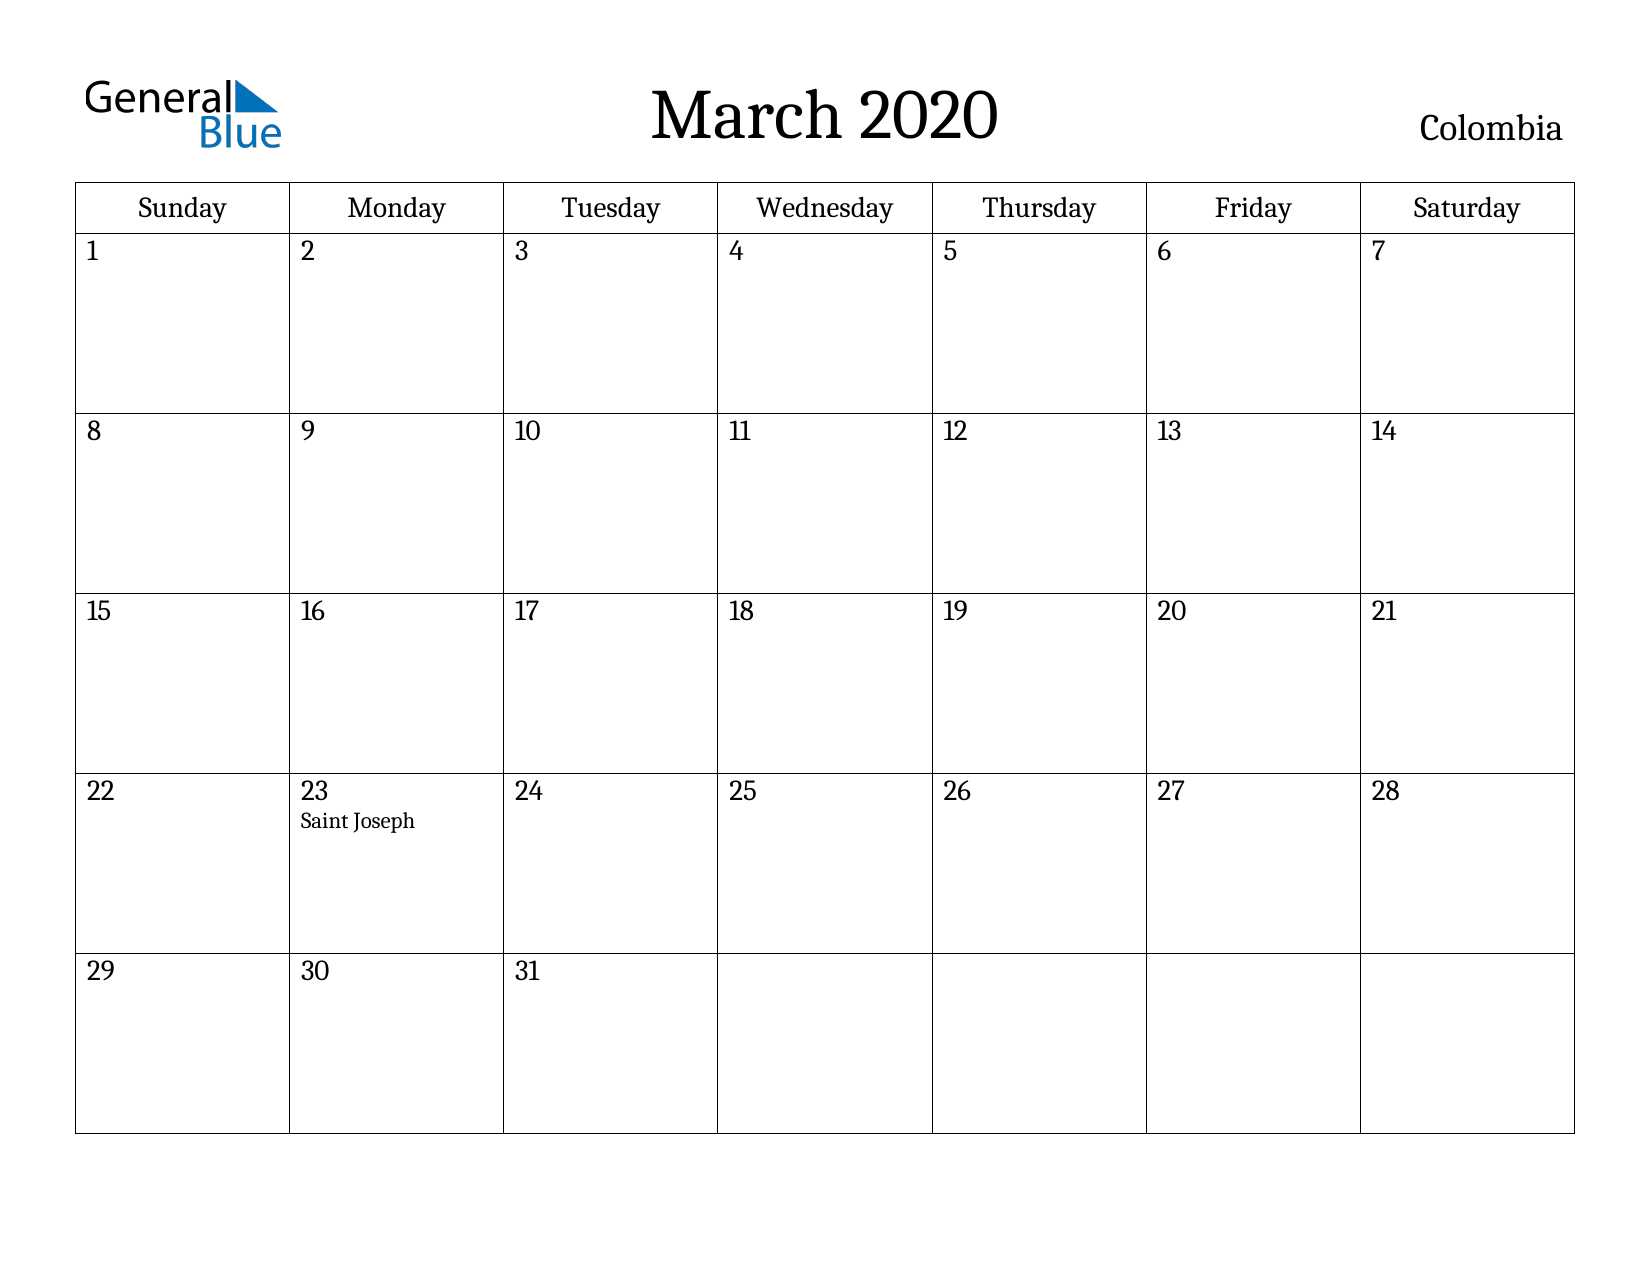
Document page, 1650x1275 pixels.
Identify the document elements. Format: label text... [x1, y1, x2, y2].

table_cell [1361, 988, 1574, 1133]
table_cell 19 [933, 594, 1146, 627]
table_cell [718, 954, 932, 987]
table_cell [1147, 808, 1360, 953]
table_cell 2 [290, 234, 503, 267]
table_cell [290, 448, 503, 593]
table_cell 17 [504, 594, 717, 627]
table_cell Friday [1147, 183, 1360, 233]
table_cell [504, 808, 717, 953]
table_cell 16 [290, 594, 503, 627]
table_header March 2020 [504, 75, 1146, 182]
table_cell Saint Joseph [290, 808, 503, 953]
table_cell Tuesday [504, 183, 717, 233]
table_cell [933, 627, 1146, 773]
table_cell 4 [718, 234, 932, 267]
table_cell 22 [76, 774, 289, 807]
table_cell 10 [504, 414, 717, 447]
table_cell [1147, 627, 1360, 773]
table_cell Thursday [933, 183, 1146, 233]
table_cell 27 [1147, 774, 1360, 807]
table_cell [933, 448, 1146, 593]
table_cell 8 [76, 414, 289, 447]
table_cell [504, 267, 717, 413]
table_cell 12 [933, 414, 1146, 447]
table_cell [718, 448, 932, 593]
table_cell [1147, 988, 1360, 1133]
table_cell Monday [290, 183, 503, 233]
table_header [76, 75, 503, 182]
table_cell 7 [1361, 234, 1574, 267]
table_cell [504, 448, 717, 593]
table_cell [504, 627, 717, 773]
table_cell [933, 808, 1146, 953]
table_cell [718, 267, 932, 413]
table_cell [76, 627, 289, 773]
table_cell 21 [1361, 594, 1574, 627]
table_cell 26 [933, 774, 1146, 807]
table_cell [76, 988, 289, 1133]
table_cell 23 [290, 774, 503, 807]
table_cell [1361, 448, 1574, 593]
table_cell 24 [504, 774, 717, 807]
table_cell [76, 267, 289, 413]
table_cell Wednesday [718, 183, 932, 233]
table_cell 14 [1361, 414, 1574, 447]
picture [86, 80, 281, 148]
table_cell [290, 267, 503, 413]
table_cell [76, 448, 289, 593]
table_cell 18 [718, 594, 932, 627]
table_cell [933, 954, 1146, 987]
table_cell [718, 808, 932, 953]
table_cell [718, 988, 932, 1133]
table_cell Saturday [1361, 183, 1574, 233]
table_cell [718, 627, 932, 773]
table_cell Sunday [76, 183, 289, 233]
table_cell 25 [718, 774, 932, 807]
table_cell [1361, 267, 1574, 413]
table_cell [1147, 267, 1360, 413]
table_cell 6 [1147, 234, 1360, 267]
table_cell 20 [1147, 594, 1360, 627]
table_cell [1147, 954, 1360, 987]
table_cell 1 [76, 234, 289, 267]
table_cell 28 [1361, 774, 1574, 807]
table_cell 13 [1147, 414, 1360, 447]
table_header Colombia [1146, 75, 1574, 182]
table_cell [290, 627, 503, 773]
table_cell [290, 988, 503, 1133]
table_cell [1361, 954, 1574, 987]
table_cell 30 [290, 954, 503, 987]
table_cell [1147, 448, 1360, 593]
table_cell 29 [76, 954, 289, 987]
table_cell 9 [290, 414, 503, 447]
table_cell [504, 988, 717, 1133]
table_cell [76, 808, 289, 953]
table_cell [1361, 808, 1574, 953]
table_cell 31 [504, 954, 717, 987]
table_cell 15 [76, 594, 289, 627]
table_cell [933, 267, 1146, 413]
table_cell 11 [718, 414, 932, 447]
table_cell 5 [933, 234, 1146, 267]
table_cell [933, 988, 1146, 1133]
table_cell [1361, 627, 1574, 773]
table_cell 3 [504, 234, 717, 267]
